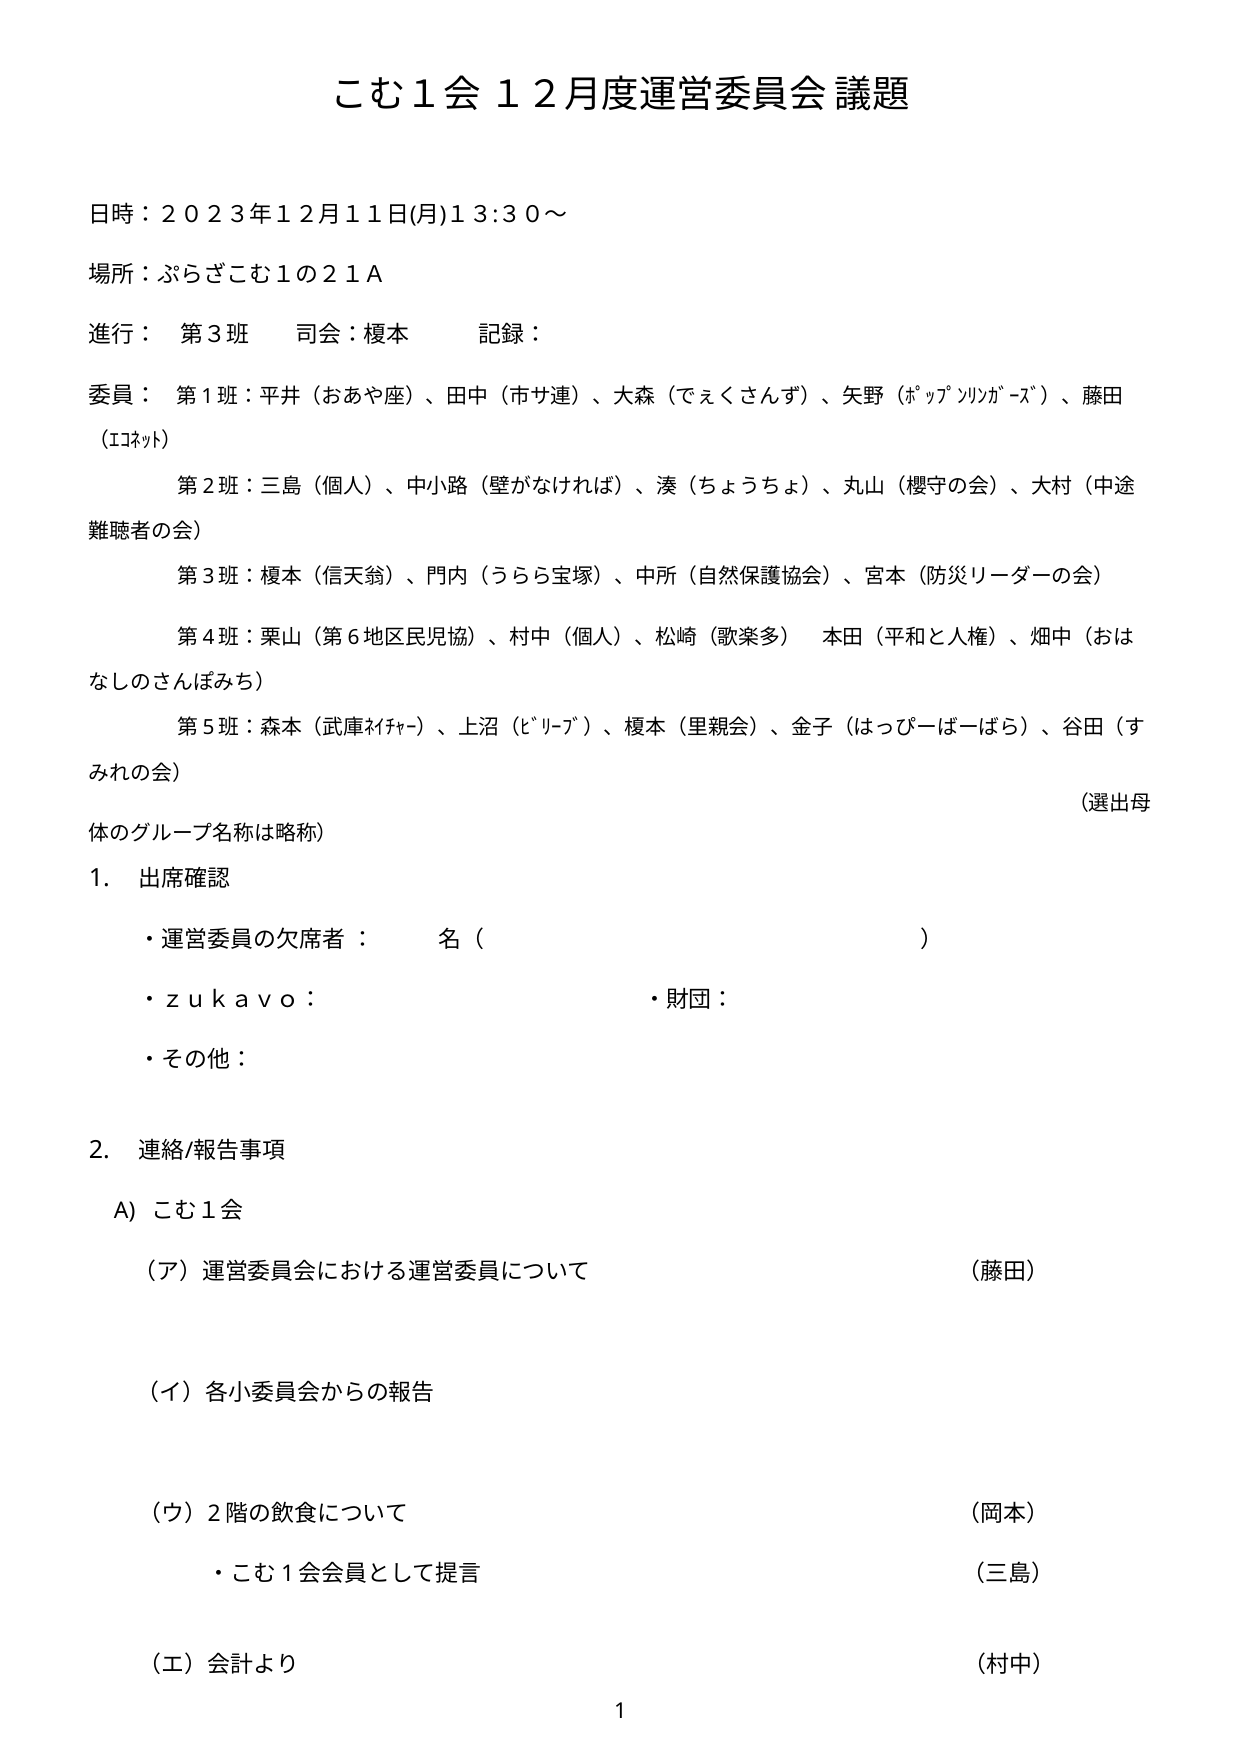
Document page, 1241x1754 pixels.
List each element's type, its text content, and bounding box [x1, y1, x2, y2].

text 場所：ぷらざこむ１の２１Ａ [89, 242, 1152, 303]
text （選出母体のグループ名称は略称） [89, 786, 1152, 847]
text ・こむ1会会員として提言 （三島） [89, 1541, 1152, 1602]
text ・その他： [139, 1028, 1152, 1088]
text （エ）会計より （村中） [89, 1632, 1152, 1692]
list 出席確認 [89, 847, 1152, 907]
list 連絡/報告事項 [89, 1118, 1152, 1179]
text 第5班：森本（武庫ﾈｲﾁｬｰ）、上沼（ﾋﾞﾘｰﾌﾞ）、榎本（里親会）、金子（はっぴーばーばら）、谷田（すみれの会） [89, 696, 1152, 786]
text ・運営委員の欠席者 ： 名（ ） [139, 907, 1152, 967]
text 日時：２０２３年１２月１１日(月)１３:３０〜 [89, 182, 1152, 242]
text 第2班：三島（個人）、中小路（壁がなければ）、湊（ちょうちょ）、丸山（櫻守の会）、大村（中途難聴者の会） [89, 454, 1152, 544]
text こむ１会 １２月度運営委員会 議題 [89, 61, 1152, 122]
text （ウ）2階の飲食について （岡本） [89, 1481, 1152, 1541]
text 第3班：榎本（信天翁）、門内（うらら宝塚）、中所（自然保護協会）、宮本（防災リーダーの会） [89, 544, 1152, 605]
list （ア）運営委員会における運営委員について （藤田） [133, 1239, 1152, 1300]
list こむ１会 [114, 1179, 1152, 1239]
text ・ｚｕｋａｖｏ： ・財団： [139, 967, 1152, 1028]
text 第4班：栗山（第6地区民児協）、村中（個人）、松崎（歌楽多） 本田（平和と人権）、畑中（おはなしのさんぽみち） [89, 605, 1152, 696]
text 進行： 第３班 司会：榎本 記録： [89, 303, 1181, 363]
text 委員： 第1班：平井（おあや座）、田中（市サ連）、大森（でぇくさんず）、矢野（ﾎﾟｯﾌﾟﾝﾘﾝｶﾞｰｽﾞ）、藤田（ｴｺﾈｯﾄ） [89, 363, 1152, 454]
text （イ）各小委員会からの報告 [114, 1360, 1152, 1421]
